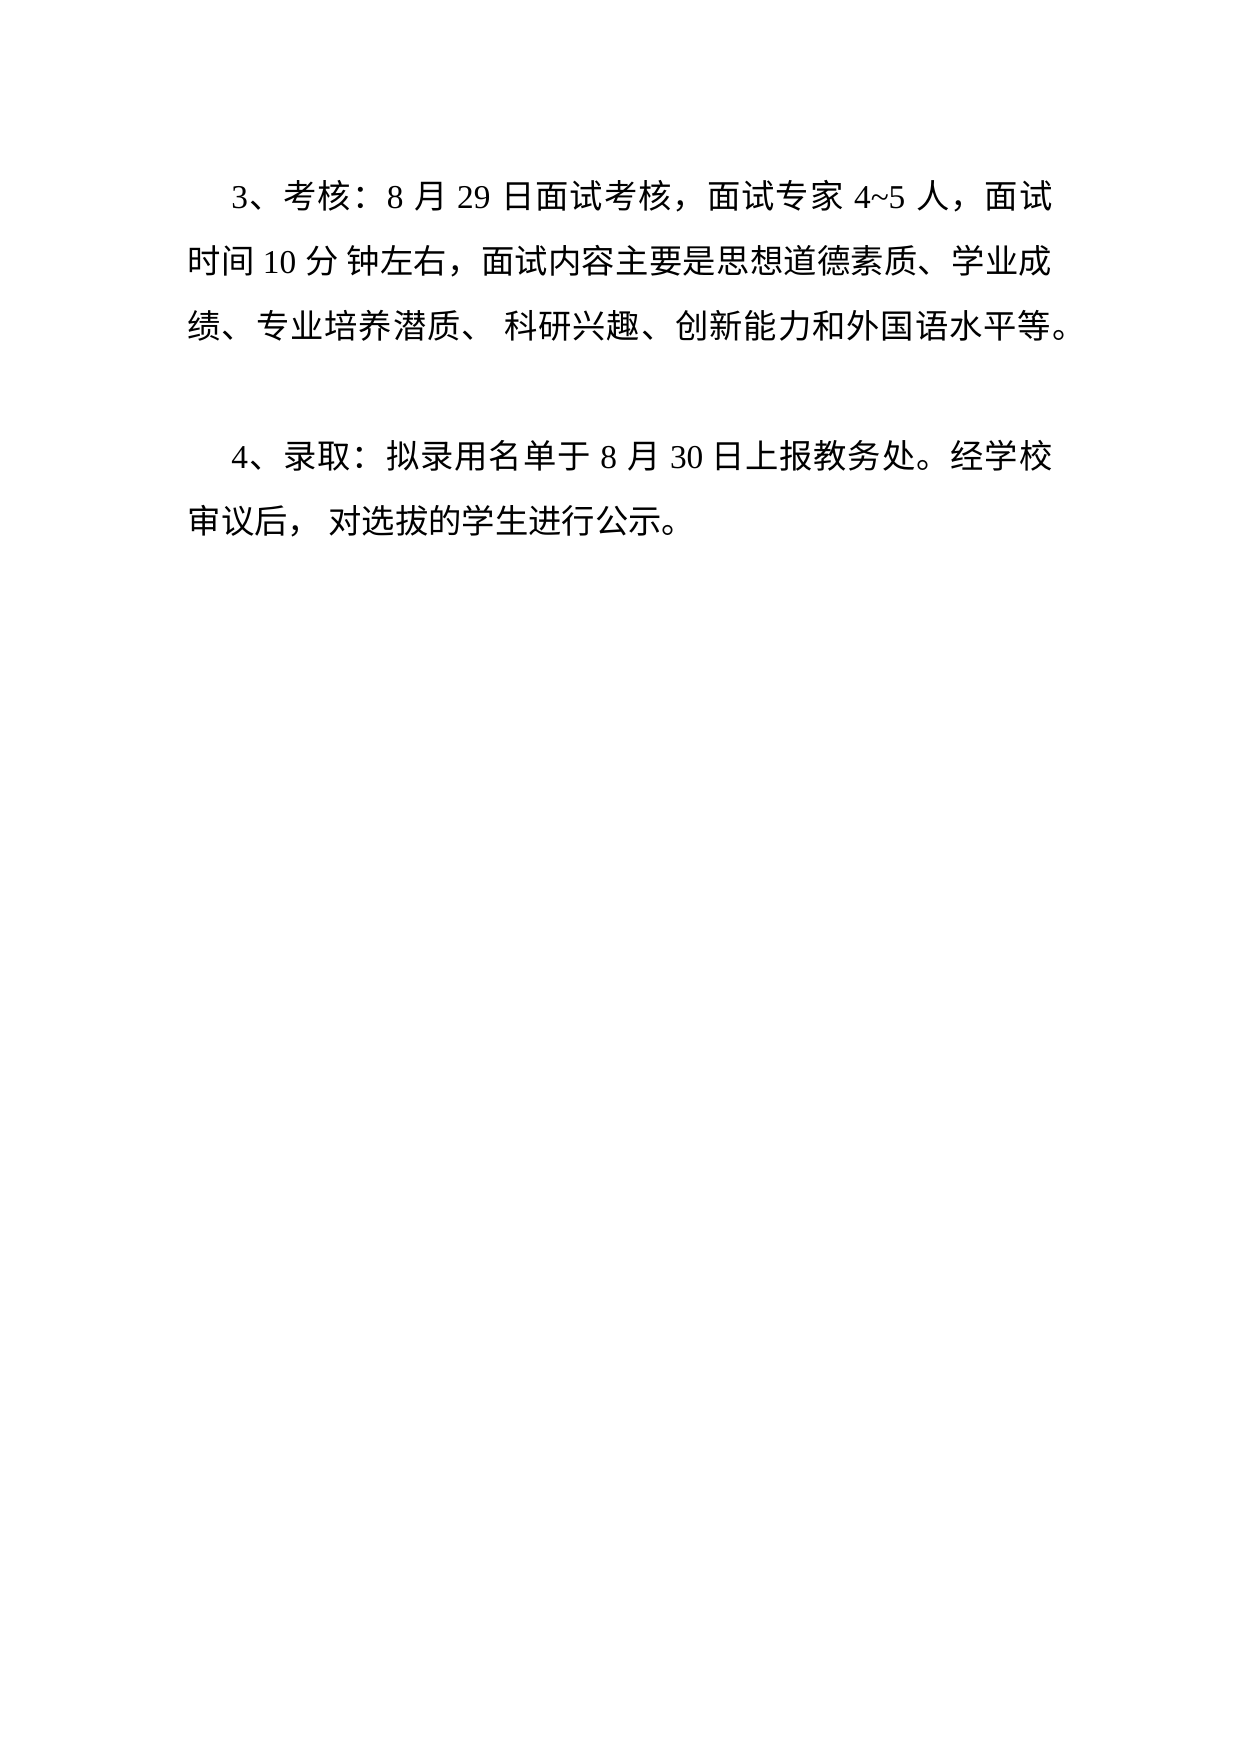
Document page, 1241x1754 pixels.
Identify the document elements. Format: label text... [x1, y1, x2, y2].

text 4、录取：拟录用名单于 8 月 30日上报教务处。经学校审议后， 对选拔的学生进行公示。 [187, 422, 1053, 552]
text 3、考核：8 月 29 日面试考核，面试专家 4~5 人，面试时间 10 分 钟左右，面试内容主要是思想道德素质、学业成绩、专业培养潜质、 科研兴趣、创新能力和外国语水平等。 [187, 162, 1053, 422]
